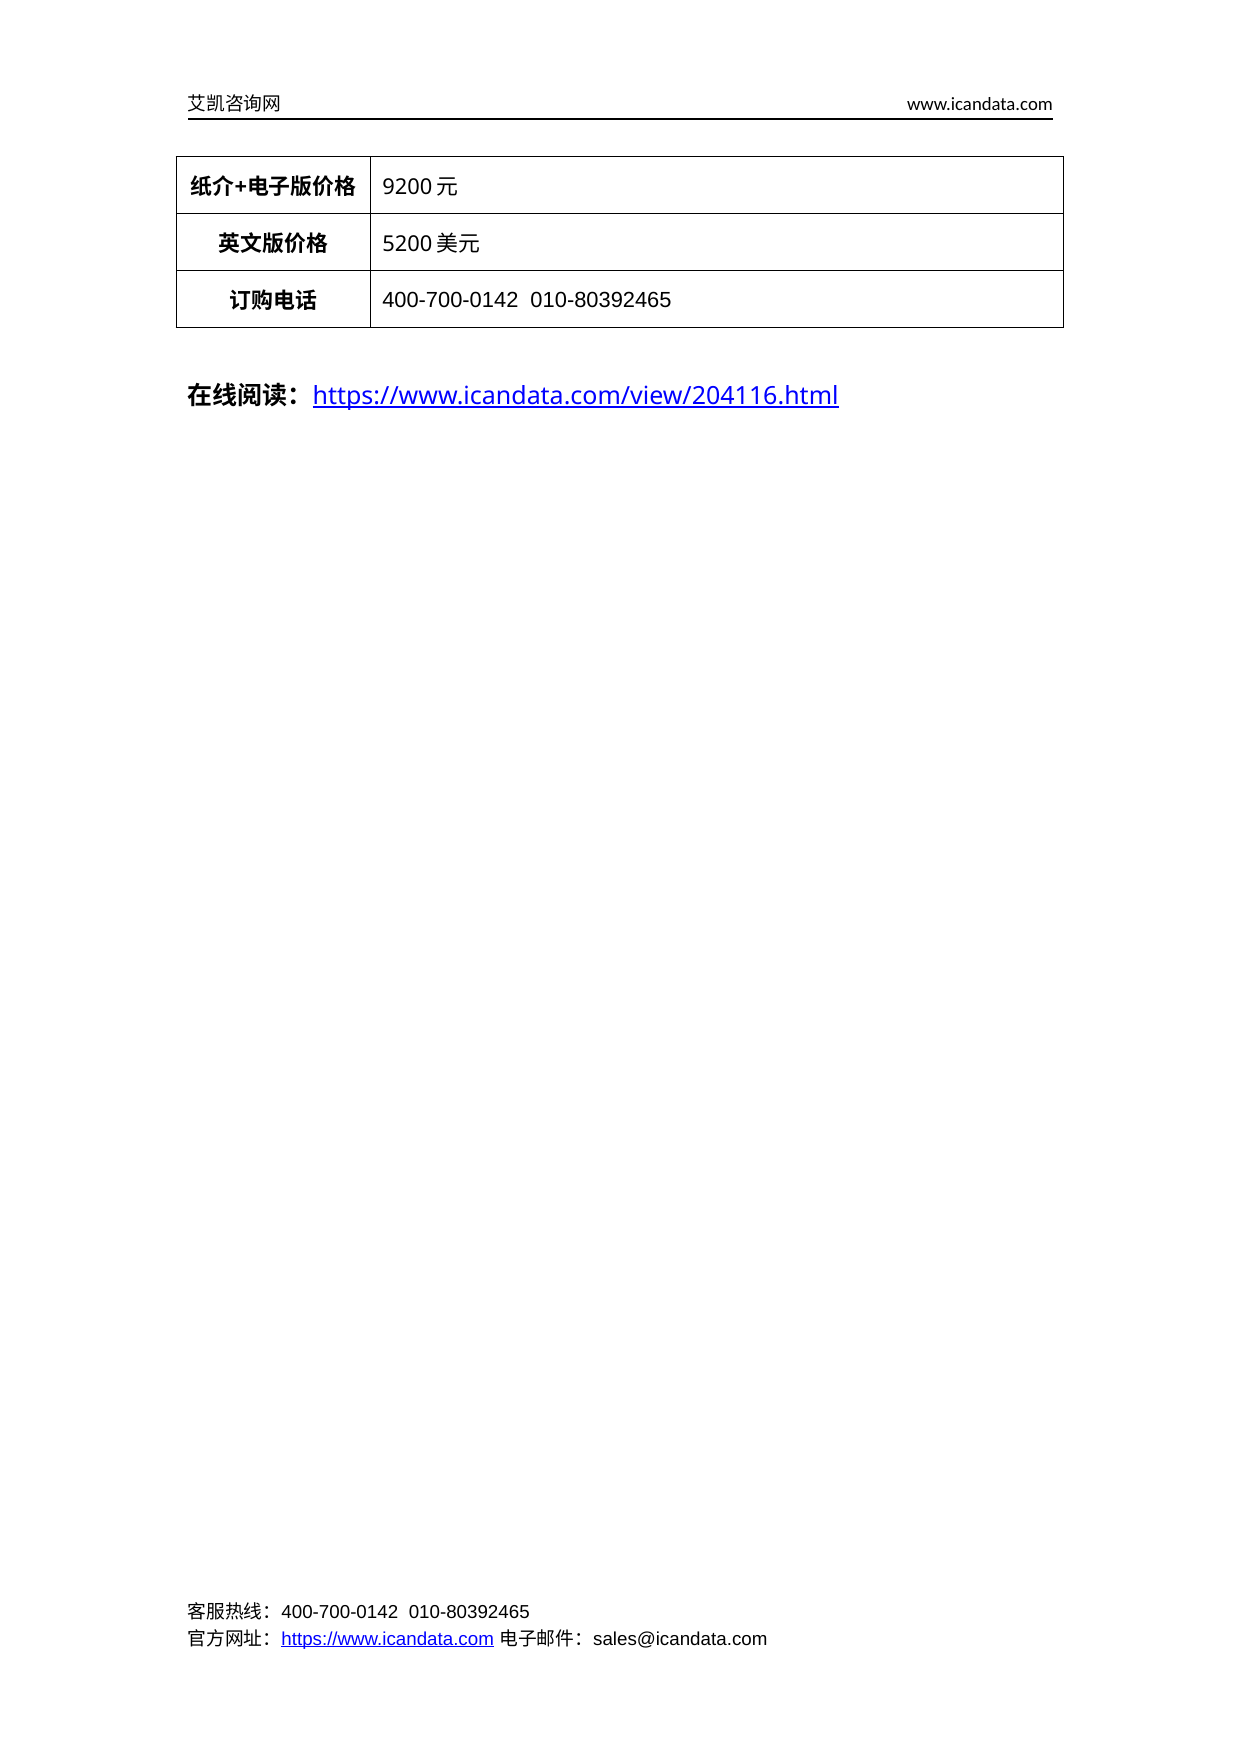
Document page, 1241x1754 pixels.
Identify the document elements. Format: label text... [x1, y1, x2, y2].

table_cell 订购电话 [177, 271, 370, 327]
table_cell 纸介+电子版价格 [177, 157, 370, 213]
table_cell 5200美元 [371, 214, 1063, 270]
table_cell 英文版价格 [177, 214, 370, 270]
table_cell 9200元 [371, 157, 1063, 213]
table_cell 400-700-0142 010-80392465 [371, 271, 1063, 327]
text 在线阅读：https://www.icandata.com/view/204116.html [187, 361, 1053, 426]
